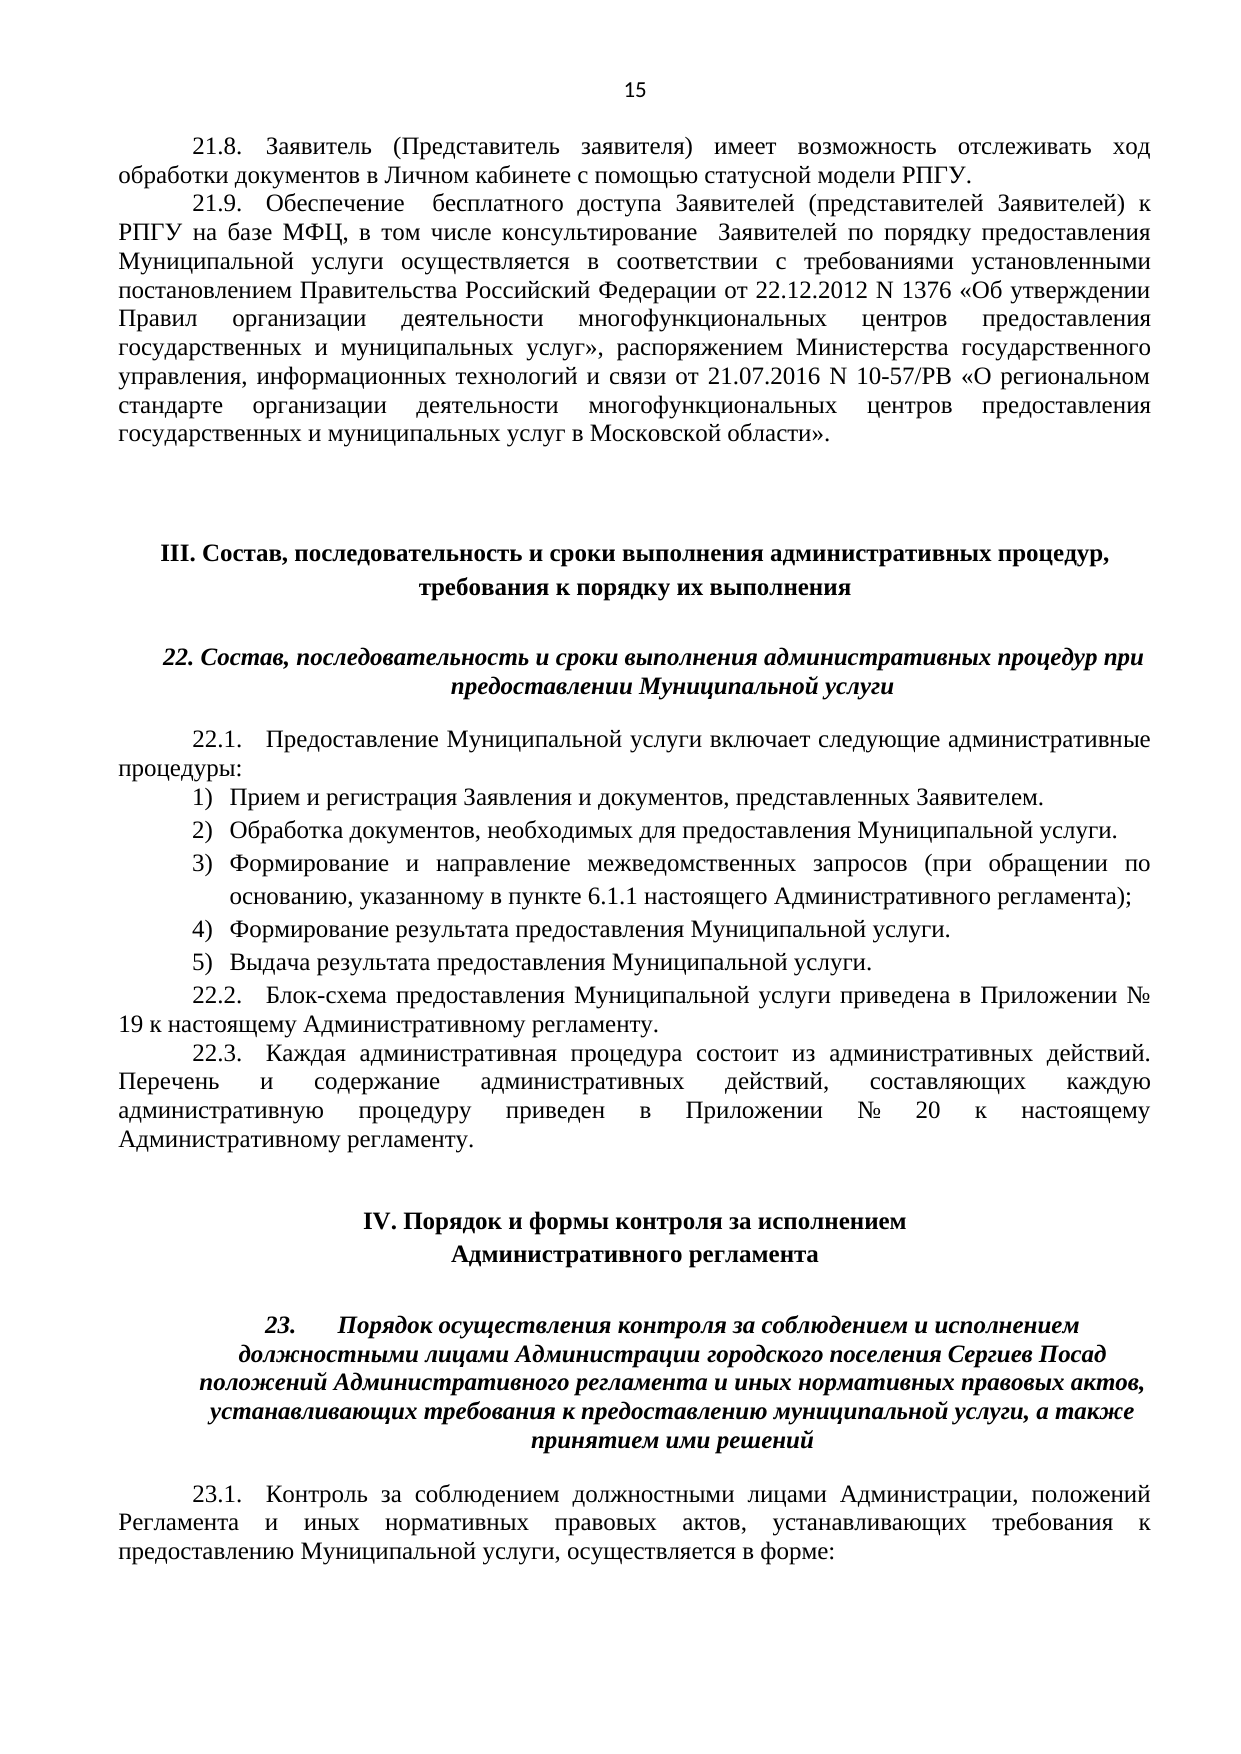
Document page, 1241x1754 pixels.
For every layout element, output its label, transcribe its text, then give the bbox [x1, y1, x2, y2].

text Заявитель (Представитель заявителя) имеет возможность отслеживать ход обработки документов в Личном кабинете с помощью статусной модели РПГУ. [118, 131, 1152, 188]
text Предоставление Муниципальной услуги включает следующие административные процедуры: [118, 724, 1152, 782]
text IV. Порядок и формы контроля за исполнением Административного регламента [118, 1206, 1152, 1268]
list Обработка документов, необходимых для предоставления Муниципальной услуги. [192, 815, 1152, 844]
list Формирование результата предоставления Муниципальной услуги. [192, 914, 1152, 943]
text Контроль за соблюдением должностными лицами Администрации, положений Регламента и иных нормативных правовых актов, устанавливающих требования к предоставлению Муниципальной услуги, осуществляется в форме: [118, 1479, 1152, 1565]
text III. Состав, последовательность и сроки выполнения административных процедур, требования к порядку их выполнения [118, 538, 1152, 600]
text Состав, последовательность и сроки выполнения административных процедур при предоставлении Муниципальной услуги [156, 642, 1152, 699]
text Обеспечение бесплатного доступа Заявителей (представителей Заявителей) к РПГУ на базе МФЦ, в том числе консультирование Заявителей по порядку предоставления Муниципальной услуги осуществляется в соответствии с требованиями установленными постановлением Правительства Российский Федерации от 22.12.2012 N 1376 «Об утверждении Правил организации деятельности многофункциональных центров предоставления государственных и муниципальных услуг», распоряжением Министерства государственного управления, информационных технологий и связи от 21.07.2016 N 10-57/РВ «О региональном стандарте организации деятельности многофункциональных центров предоставления государственных и муниципальных услуг в Московской области». [118, 188, 1152, 447]
text Каждая административная процедура состоит из административных действий. Перечень и содержание административных действий, составляющих каждую административную процедуру приведен в Приложении № 20 к настоящему Административному регламенту. [118, 1038, 1152, 1153]
list Формирование и направление межведомственных запросов (при обращении по основанию, указанному в пункте 6.1.1 настоящего Административного регламента); [192, 848, 1152, 910]
list Прием и регистрация Заявления и документов, представленных Заявителем. [192, 782, 1152, 811]
text Порядок осуществления контроля за соблюдением и исполнением должностными лицами Администрации городского поселения Сергиев Посад положений Административного регламента и иных нормативных правовых актов, устанавливающих требования к предоставлению муниципальной услуги, а также принятием ими решений [193, 1310, 1152, 1454]
list Выдача результата предоставления Муниципальной услуги. [192, 947, 1152, 976]
text Блок-схема предоставления Муниципальной услуги приведена в Приложении № 19 к настоящему Административному регламенту. [118, 980, 1152, 1038]
